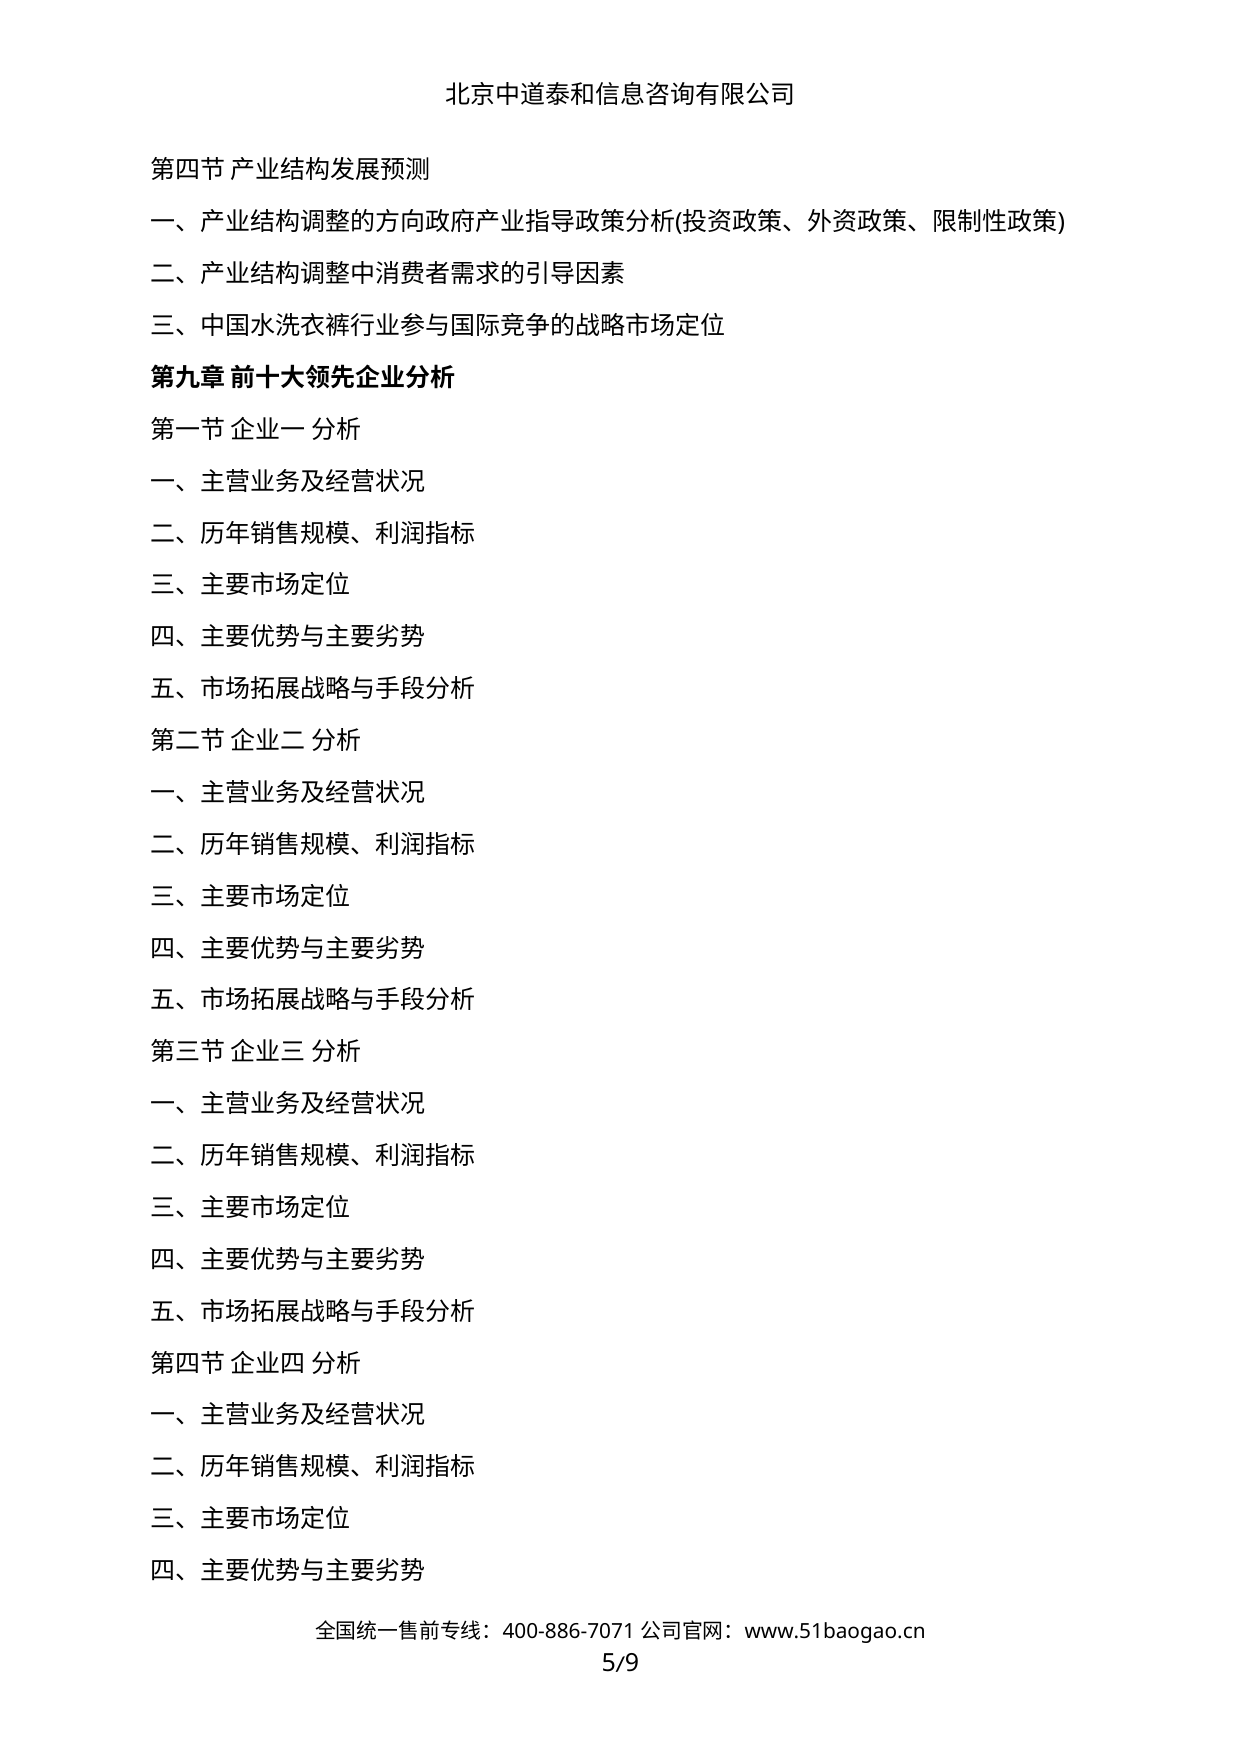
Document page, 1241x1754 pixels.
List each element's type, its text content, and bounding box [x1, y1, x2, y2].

text 五、市场拓展战略与手段分析 [150, 980, 1090, 1016]
text 三、中国水洗衣裤行业参与国际竞争的战略市场定位 [150, 306, 1090, 342]
text 四、主要优势与主要劣势 [150, 1239, 1090, 1276]
text 四、主要优势与主要劣势 [150, 617, 1090, 653]
text 第三节 企业三 分析 [150, 1032, 1090, 1068]
text 二、历年销售规模、利润指标 [150, 513, 1090, 549]
text 一、主营业务及经营状况 [150, 461, 1090, 497]
text 第九章 前十大领先企业分析 [150, 357, 1090, 394]
text 一、主营业务及经营状况 [150, 1395, 1090, 1431]
text 第四节 产业结构发展预测 [150, 150, 1090, 186]
text 二、历年销售规模、利润指标 [150, 1447, 1090, 1483]
text 二、历年销售规模、利润指标 [150, 824, 1090, 861]
text 五、市场拓展战略与手段分析 [150, 1291, 1090, 1327]
text 四、主要优势与主要劣势 [150, 928, 1090, 964]
text 三、主要市场定位 [150, 876, 1090, 912]
text 四、主要优势与主要劣势 [150, 1551, 1090, 1587]
text 第一节 企业一 分析 [150, 409, 1090, 446]
text 二、产业结构调整中消费者需求的引导因素 [150, 254, 1090, 290]
text 三、主要市场定位 [150, 1187, 1090, 1224]
text 第二节 企业二 分析 [150, 721, 1090, 757]
text 第四节 企业四 分析 [150, 1343, 1090, 1379]
text 一、主营业务及经营状况 [150, 1084, 1090, 1120]
text 三、主要市场定位 [150, 565, 1090, 601]
text 一、主营业务及经营状况 [150, 772, 1090, 809]
text 三、主要市场定位 [150, 1499, 1090, 1535]
text 五、市场拓展战略与手段分析 [150, 669, 1090, 705]
text 二、历年销售规模、利润指标 [150, 1136, 1090, 1172]
text 一、产业结构调整的方向政府产业指导政策分析(投资政策、外资政策、限制性政策) [150, 202, 1090, 238]
